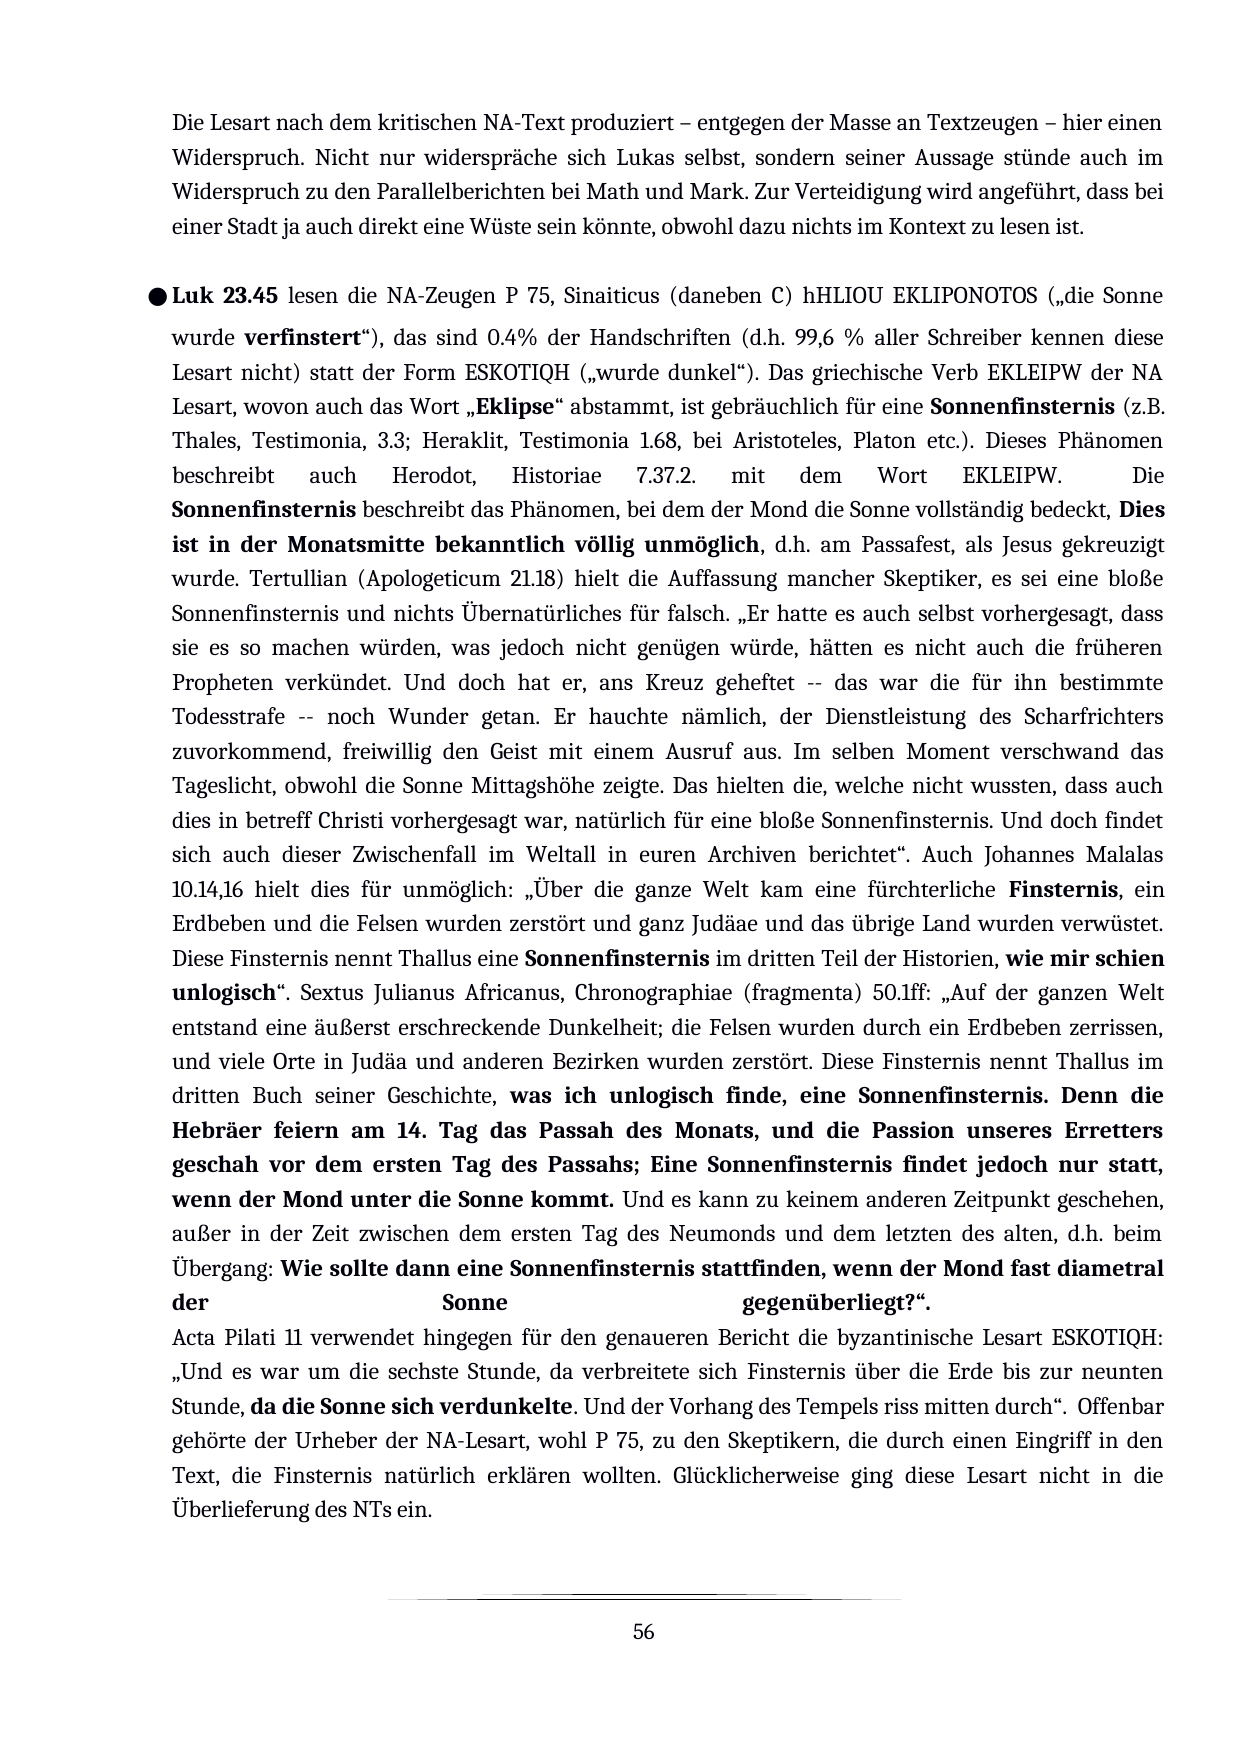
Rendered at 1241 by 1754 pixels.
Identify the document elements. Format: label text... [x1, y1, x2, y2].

list Luk 23.45 lesen die NA-Zeugen P 75, Sinaiticus (daneben C) hHLIOU EKLIPONOTOS („die Sonne wurde verfinstert“), das sind 0.4% der Handschriften (d.h. 99,6 % aller Schreiber kennen diese Lesart nicht) statt der Form ESKOTIQH („wurde dunkel“). Das griechische Verb EKLEIPW der NA Lesart, wovon auch das Wort „Eklipse“ abstammt, ist gebräuchlich für eine Sonnenfinsternis (z.B. Thales, Testimonia, 3.3; Heraklit, Testimonia 1.68, bei Aristoteles, Platon etc.). Dieses Phänomen beschreibt auch Herodot, Historiae 7.37.2. mit dem Wort EKLEIPW. Die Sonnenfinsternis beschreibt das Phänomen, bei dem der Mond die Sonne vollständig bedeckt, Dies ist in der Monatsmitte bekanntlich völlig unmöglich, d.h. am Passafest, als Jesus gekreuzigt wurde. Tertullian (Apologeticum 21.18) hielt die Auffassung mancher Skeptiker, es sei eine bloße Sonnenfinsternis und nichts Übernatürliches für falsch. „Er hatte es auch selbst vorhergesagt, dass sie es so machen würden, was jedoch nicht genügen würde, hätten es nicht auch die früheren Propheten verkündet. Und doch hat er, ans Kreuz geheftet -- das war die für ihn bestimmte Todesstrafe -- noch Wunder getan. Er hauchte nämlich, der Dienstleistung des Scharfrichters zuvorkommend, freiwillig den Geist mit einem Ausruf aus. Im selben Moment verschwand das Tageslicht, obwohl die Sonne Mittagshöhe zeigte. Das hielten die, welche nicht wussten, dass auch dies in betreff Christi vorhergesagt war, natürlich für eine bloße Sonnenfinsternis. Und doch findet sich auch dieser Zwischenfall im Weltall in euren Archiven berichtet“. Auch Johannes Malalas 10.14,16 hielt dies für unmöglich: „Über die ganze Welt kam eine fürchterliche Finsternis, ein Erdbeben und die Felsen wurden zerstört und ganz Judäae und das übrige Land wurden verwüstet. Diese Finsternis nennt Thallus eine Sonnenfinsternis im dritten Teil der Historien, wie mir schien unlogisch“. Sextus Julianus Africanus, Chronographiae (fragmenta) 50.1ff: „Auf der ganzen Welt entstand eine äußerst erschreckende Dunkelheit; die Felsen wurden durch ein Erdbeben zerrissen, und viele Orte in Judäa und anderen Bezirken wurden zerstört. Diese Finsternis nennt Thallus im dritten Buch seiner Geschichte, was ich unlogisch finde, eine Sonnenfinsternis. Denn die Hebräer feiern am 14. Tag das Passah des Monats, und die Passion unseres Erretters geschah vor dem ersten Tag des Passahs; Eine Sonnenfinsternis findet jedoch nur statt, wenn der Mond unter die Sonne kommt. Und es kann zu keinem anderen Zeitpunkt geschehen, außer in der Zeit zwischen dem ersten Tag des Neumonds und dem letzten des alten, d.h. beim Übergang: Wie sollte dann eine Sonnenfinsternis stattfinden, wenn der Mond fast diametral der Sonne gegenüberliegt?“. Acta Pilati 11 verwendet hingegen für den genaueren Bericht die byzantinische Lesart ESKOTIQH: „Und es war um die sechste Stunde, da verbreitete sich Finsternis über die Erde bis zur neunten Stunde, da die Sonne sich verdunkelte. Und der Vorhang des Tempels riss mitten durch“. Offenbar gehörte der Urheber der NA-Lesart, wohl P 75, zu den Skeptikern, die durch einen Eingriff in den Text, die Finsternis natürlich erklären wollten. Glücklicherweise ging diese Lesart nicht in die Überlieferung des NTs ein. [147, 268, 1165, 1524]
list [147, 109, 1165, 240]
